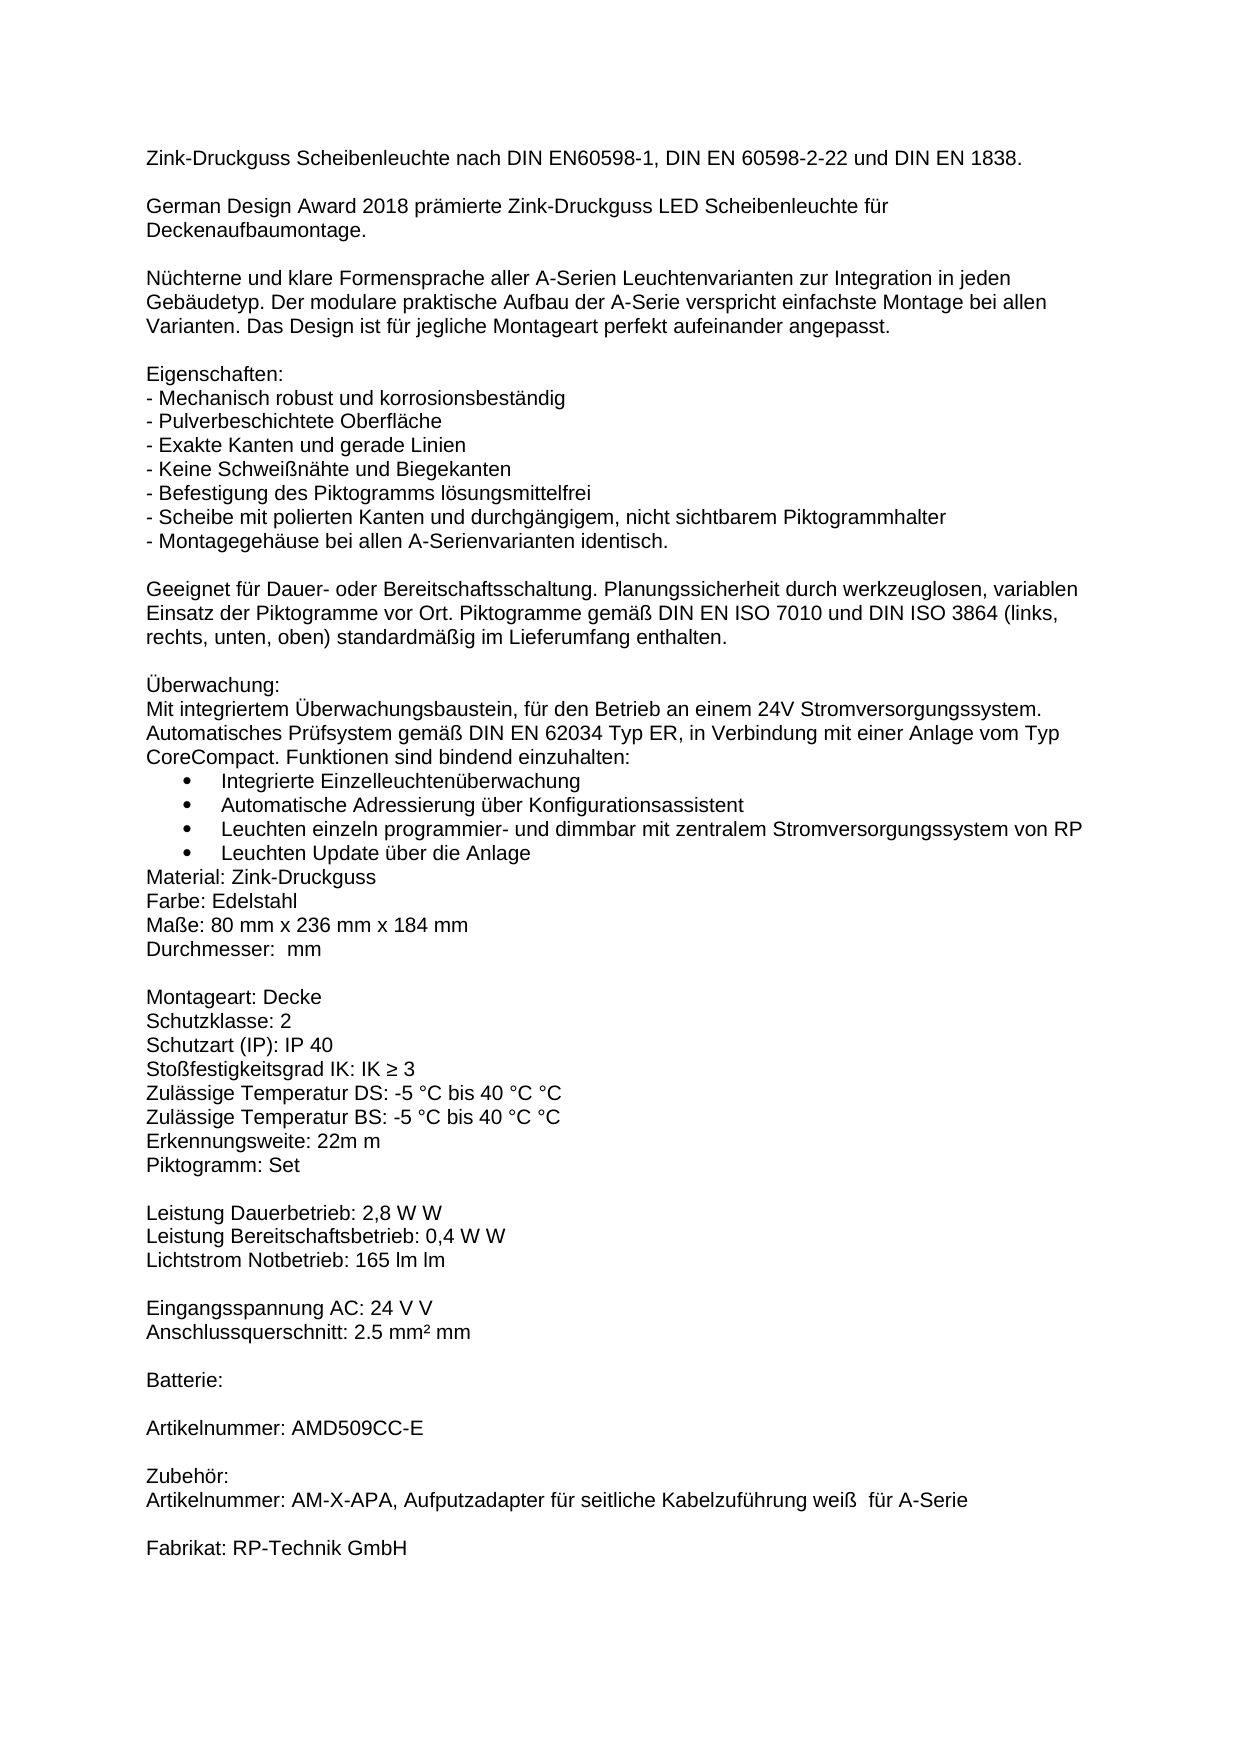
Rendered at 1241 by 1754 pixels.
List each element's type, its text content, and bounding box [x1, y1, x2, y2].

text Stoßfestigkeitsgrad IK: IK ≥ 3 [146, 1057, 1094, 1081]
text Zink-Druckguss Scheibenleuchte nach DIN EN60598-1, DIN EN 60598-2-22 und DIN EN 1838.German Design Award 2018 prämierte Zink-Druckguss LED Scheibenleuchte für Deckenaufbaumontage. Nüchterne und klare Formensprache aller A-Serien Leuchtenvarianten zur Integration in jeden Gebäudetyp. Der modulare praktische Aufbau der A-Serie verspricht einfachste Montage bei allen Varianten. Das Design ist für jegliche Montageart perfekt aufeinander angepasst. Eigenschaften:- Mechanisch robust und korrosionsbeständig- Pulverbeschichtete Oberfläche- Exakte Kanten und gerade Linien- Keine Schweißnähte und Biegekanten- Befestigung des Piktogramms lösungsmittelfrei- Scheibe mit polierten Kanten und durchgängigem, nicht sichtbarem Piktogrammhalter- Montagegehäuse bei allen A-Serienvarianten identisch.Geeignet für Dauer- oder Bereitschaftsschaltung. Planungssicherheit durch werkzeuglosen, variablen Einsatz der Piktogramme vor Ort. Piktogramme gemäß DIN EN ISO 7010 und DIN ISO 3864 (links, rechts, unten, oben) standardmäßig im Lieferumfang enthalten. [146, 146, 1094, 649]
text Batterie: [146, 1368, 1094, 1392]
text Schutzart (IP): IP 40 [146, 1033, 1094, 1057]
list Automatische Adressierung über Konfigurationsassistent [183, 793, 1094, 817]
text Farbe: Edelstahl [146, 889, 1094, 913]
text Schutzklasse: 2 [146, 1009, 1094, 1033]
text Zulässige Temperatur DS: -5 °C bis 40 °C °C [146, 1081, 1094, 1104]
text Fabrikat: RP-Technik GmbH [146, 1536, 1094, 1560]
text Leistung Dauerbetrieb: 2,8 W W [146, 1200, 1094, 1224]
text Material: Zink-Druckguss [146, 865, 1094, 889]
text Erkennungsweite: 22m m [146, 1128, 1094, 1152]
text Piktogramm: Set [146, 1152, 1094, 1176]
text Überwachung: [146, 673, 1094, 697]
text Artikelnummer: AMD509CC-E [146, 1416, 1094, 1440]
text Mit integriertem Überwachungsbaustein, für den Betrieb an einem 24V Stromversorgungssystem. Automatisches Prüfsystem gemäß DIN EN 62034 Typ ER, in Verbindung mit einer Anlage vom Typ CoreCompact. Funktionen sind bindend einzuhalten: [146, 697, 1094, 769]
list Integrierte Einzelleuchtenüberwachung [183, 769, 1094, 793]
text Zubehör: [146, 1464, 1094, 1488]
text Maße: 80 mm x 236 mm x 184 mm [146, 913, 1094, 937]
text Anschlussquerschnitt: 2.5 mm² mm [146, 1320, 1094, 1344]
text Montageart: Decke [146, 985, 1094, 1009]
text Durchmesser: mm [146, 937, 1094, 961]
list Leuchten Update über die Anlage [183, 841, 1094, 865]
list Leuchten einzeln programmier- und dimmbar mit zentralem Stromversorgungssystem von RP [183, 817, 1094, 841]
text Zulässige Temperatur BS: -5 °C bis 40 °C °C [146, 1104, 1094, 1128]
text Lichtstrom Notbetrieb: 165 lm lm [146, 1248, 1094, 1272]
text Eingangsspannung AC: 24 V V [146, 1296, 1094, 1320]
text Artikelnummer: AM-X-APA, Aufputzadapter für seitliche Kabelzuführung weiß für A-Serie [146, 1488, 1094, 1512]
text Leistung Bereitschaftsbetrieb: 0,4 W W [146, 1224, 1094, 1248]
